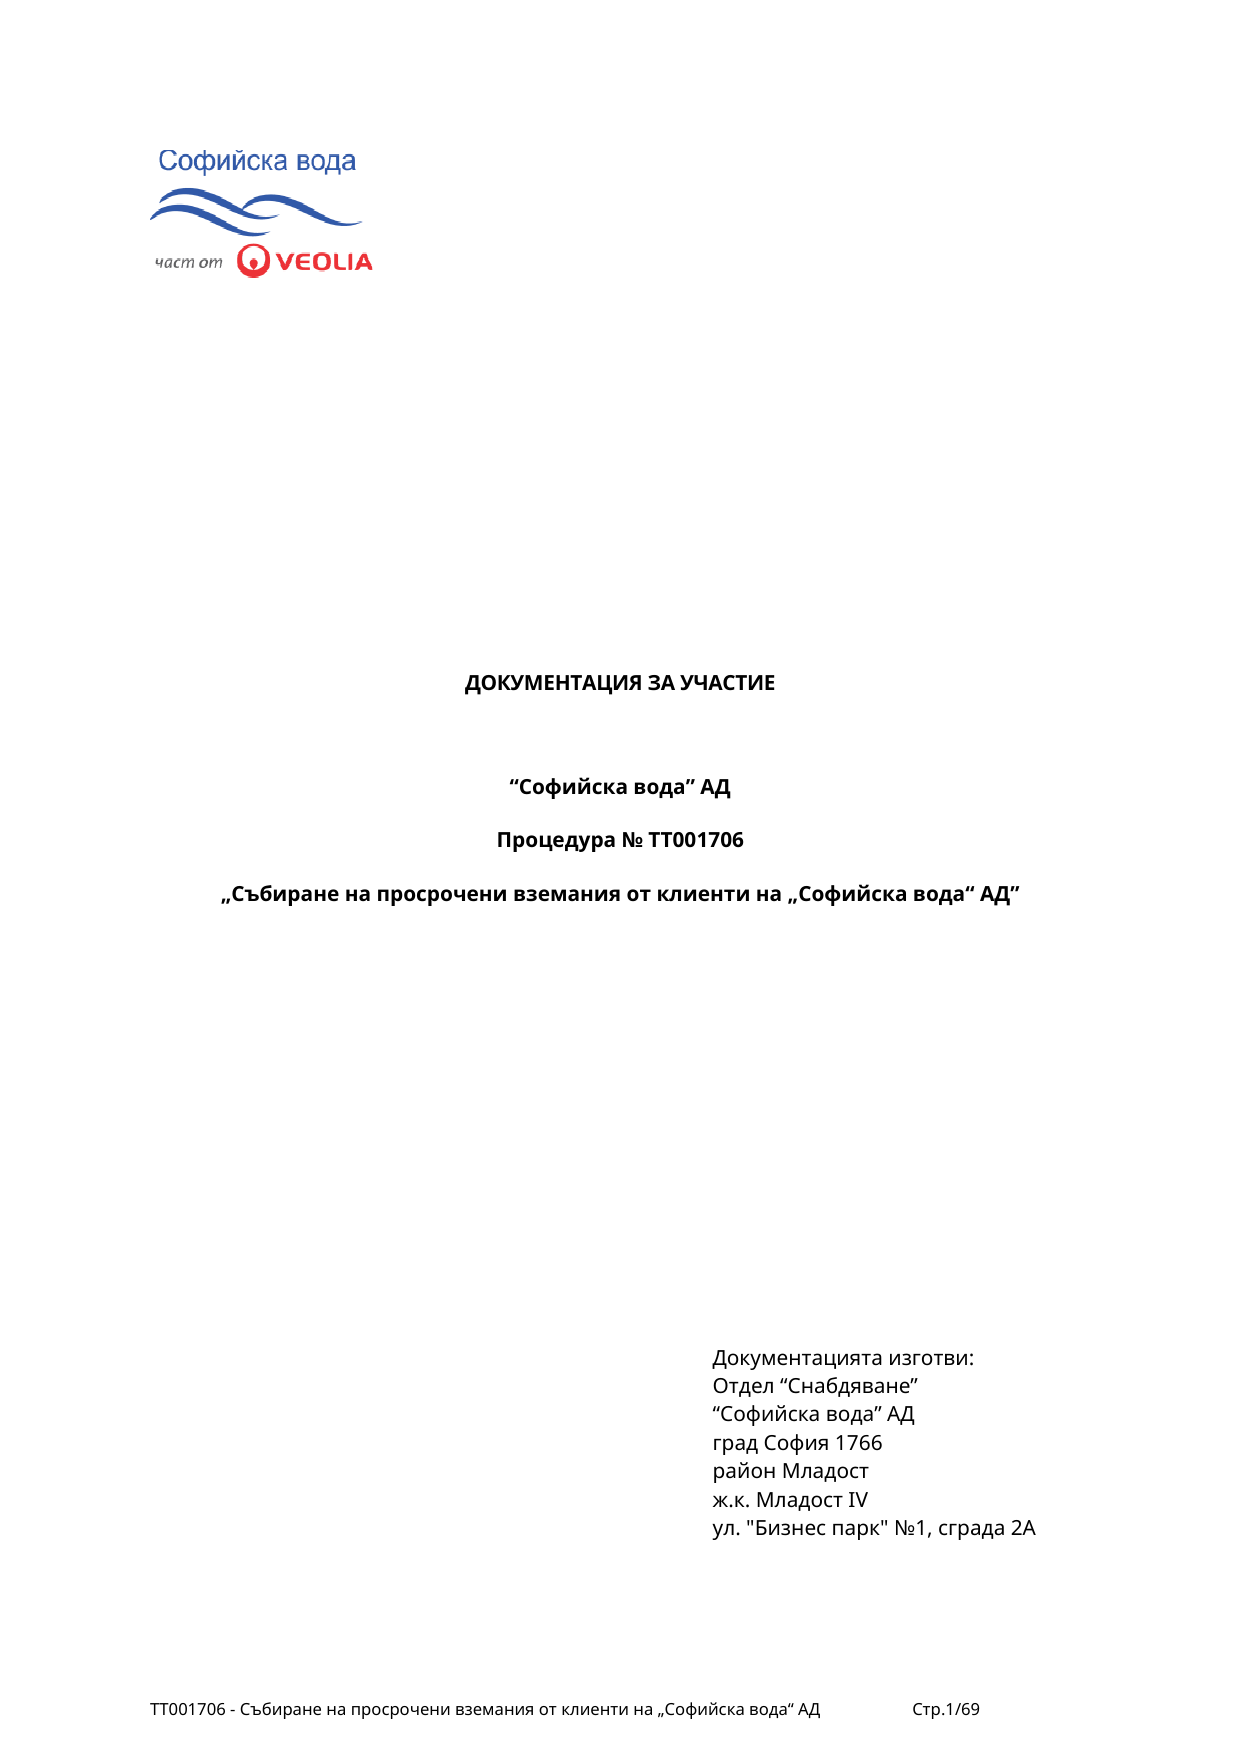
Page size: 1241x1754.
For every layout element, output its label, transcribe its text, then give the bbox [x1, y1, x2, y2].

text град София 1766 [656, 1428, 1090, 1456]
text ж.к. Младост ІV [656, 1485, 1090, 1513]
text „Събиране на просрочени вземания от клиенти на „Софийска вода“ АД” [150, 879, 1090, 907]
text Процедура № ТТ001706 [150, 825, 1090, 854]
picture [150, 150, 373, 278]
text ДОКУМЕНТАЦИЯ ЗА УЧАСТИЕ [150, 668, 1090, 697]
text “Софийска вода” АД [150, 772, 1090, 800]
text Отдел “Снабдяване” [656, 1371, 1090, 1399]
text ул. "Бизнес парк" №1, сграда 2А [656, 1513, 1090, 1542]
text “Софийска вода” АД [656, 1399, 1090, 1428]
text Документацията изготви: [712, 1343, 1090, 1371]
text район Младост [656, 1456, 1090, 1485]
